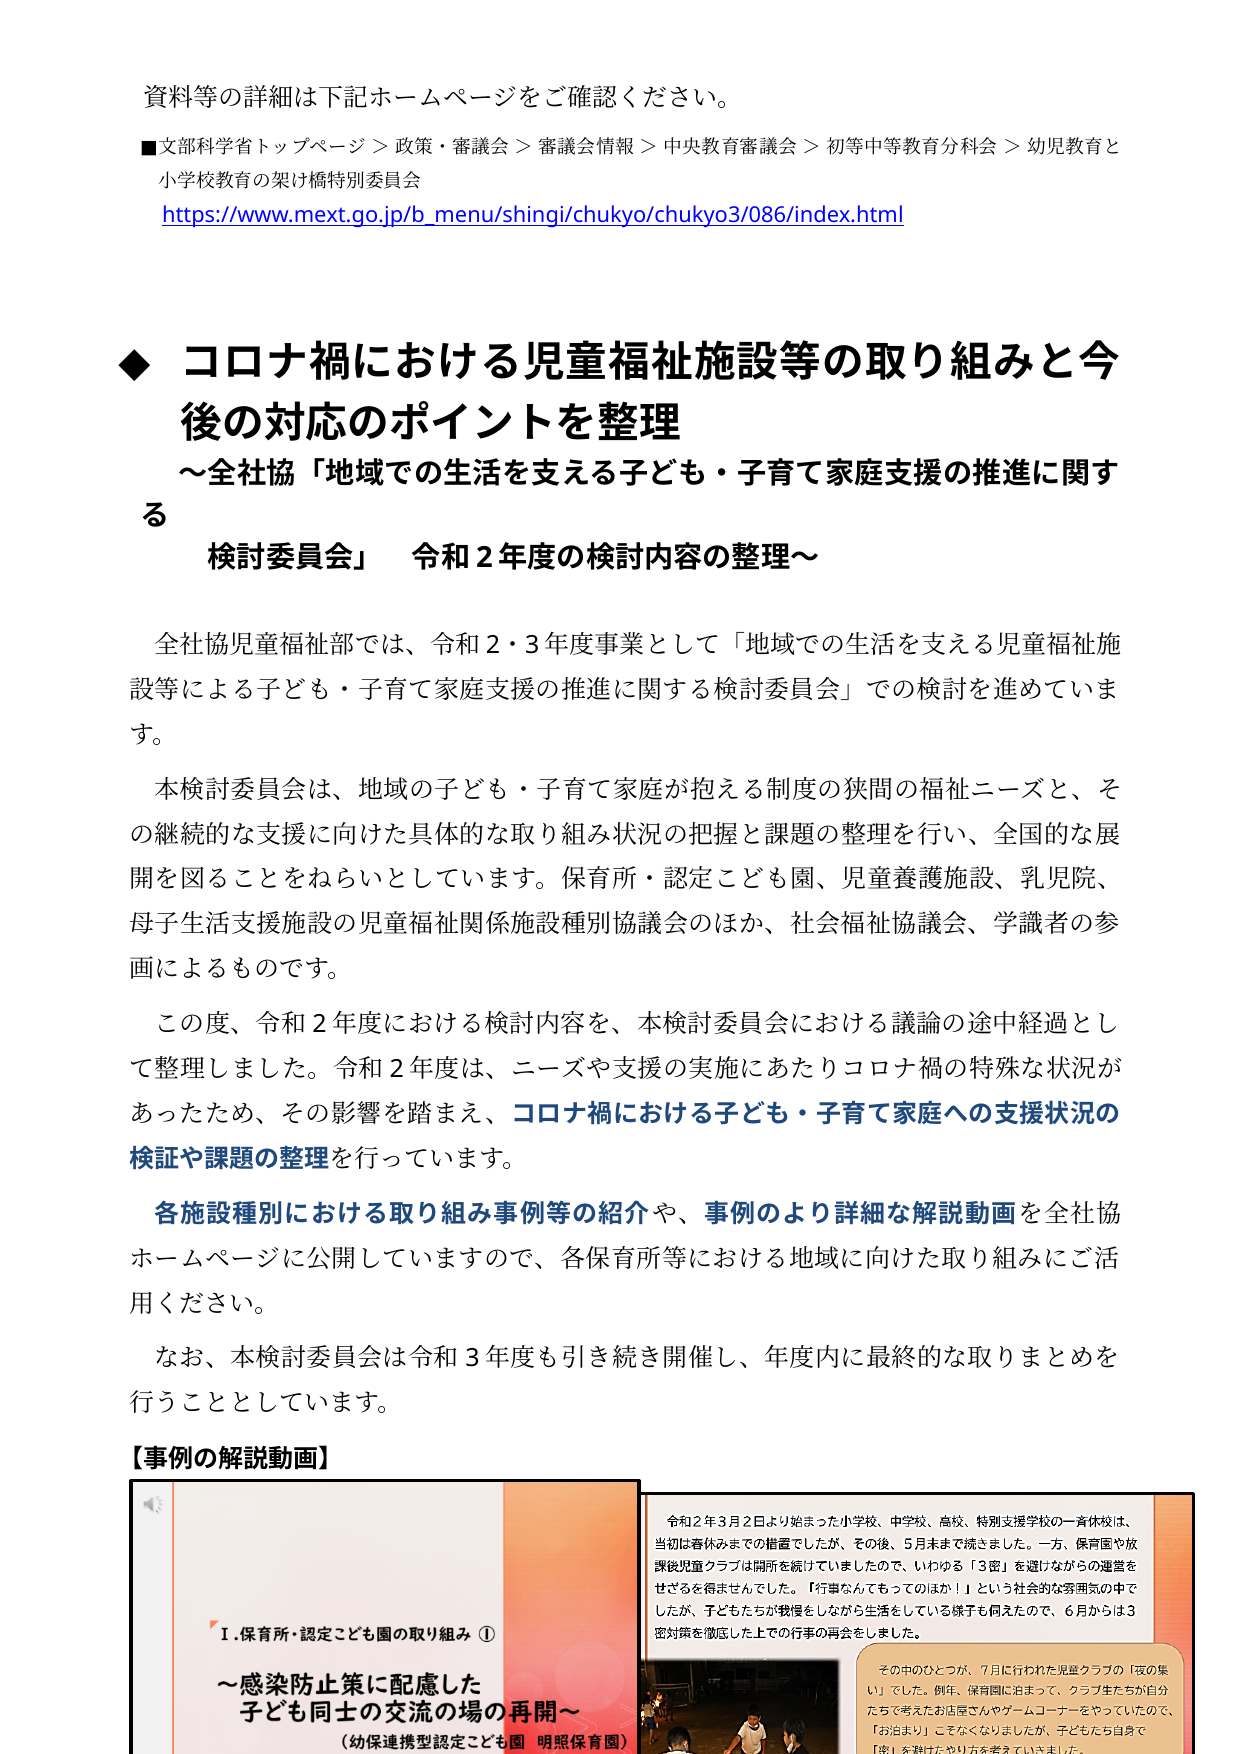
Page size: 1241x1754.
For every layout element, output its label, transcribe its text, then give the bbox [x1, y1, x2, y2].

text ■文部科学省トップページ ＞ 政策・審議会 ＞ 審議会情報 ＞ 中央教育審議会 ＞ 初等中等教育分科会 ＞ 幼児教育と小学校教育の架け橋特別委員会 [140, 132, 1122, 193]
text 本検討委員会は、地域の子ども・子育て家庭が抱える制度の狭間の福祉ニーズと、その継続的な支援に向けた具体的な取り組み状況の把握と課題の整理を行い、全国的な展開を図ることをねらいとしています。保育所・認定こども園、児童養護施設、乳児院、母子生活支援施設の児童福祉関係施設種別協議会のほか、社会福祉協議会、学識者の参画によるものです。 [129, 769, 1122, 985]
text ◆ コロナ禍における児童福祉施設等の取り組みと今後の対応のポイントを整理 [118, 328, 1122, 449]
text 検討委員会」 令和2年度の検討内容の整理～ [140, 534, 1122, 576]
text 各施設種別における取り組み事例等の紹介や、事例のより詳細な解説動画を全社協ホームページに公開していますので、各保育所等における地域に向けた取り組みにご活用ください。 [129, 1193, 1122, 1319]
text ～全社協「地域での生活を支える子ども・子育て家庭支援の推進に関する [140, 449, 1122, 534]
text https://www.mext.go.jp/b_menu/shingi/chukyo/chukyo3/086/index.html [118, 199, 1122, 229]
picture [641, 1495, 1192, 1754]
text 資料等の詳細は下記ホームページをご確認ください。 [118, 78, 1122, 114]
picture [133, 1482, 637, 1754]
text 【事例の解説動画】 [118, 1438, 1122, 1476]
text この度、令和2年度における検討内容を、本検討委員会における議論の途中経過として整理しました。令和2年度は、ニーズや支援の実施にあたりコロナ禍の特殊な状況があったため、その影響を踏まえ、コロナ禍における子ども・子育て家庭への支援状況の検証や課題の整理を行っています。 [129, 1003, 1122, 1175]
text 全社協児童福祉部では、令和2・3年度事業として「地域での生活を支える児童福祉施設等による子ども・子育て家庭支援の推進に関する検討委員会」での検討を進めています。 [129, 625, 1122, 751]
text なお、本検討委員会は令和3年度も引き続き開催し、年度内に最終的な取りまとめを行うこととしています。 [129, 1338, 1122, 1419]
